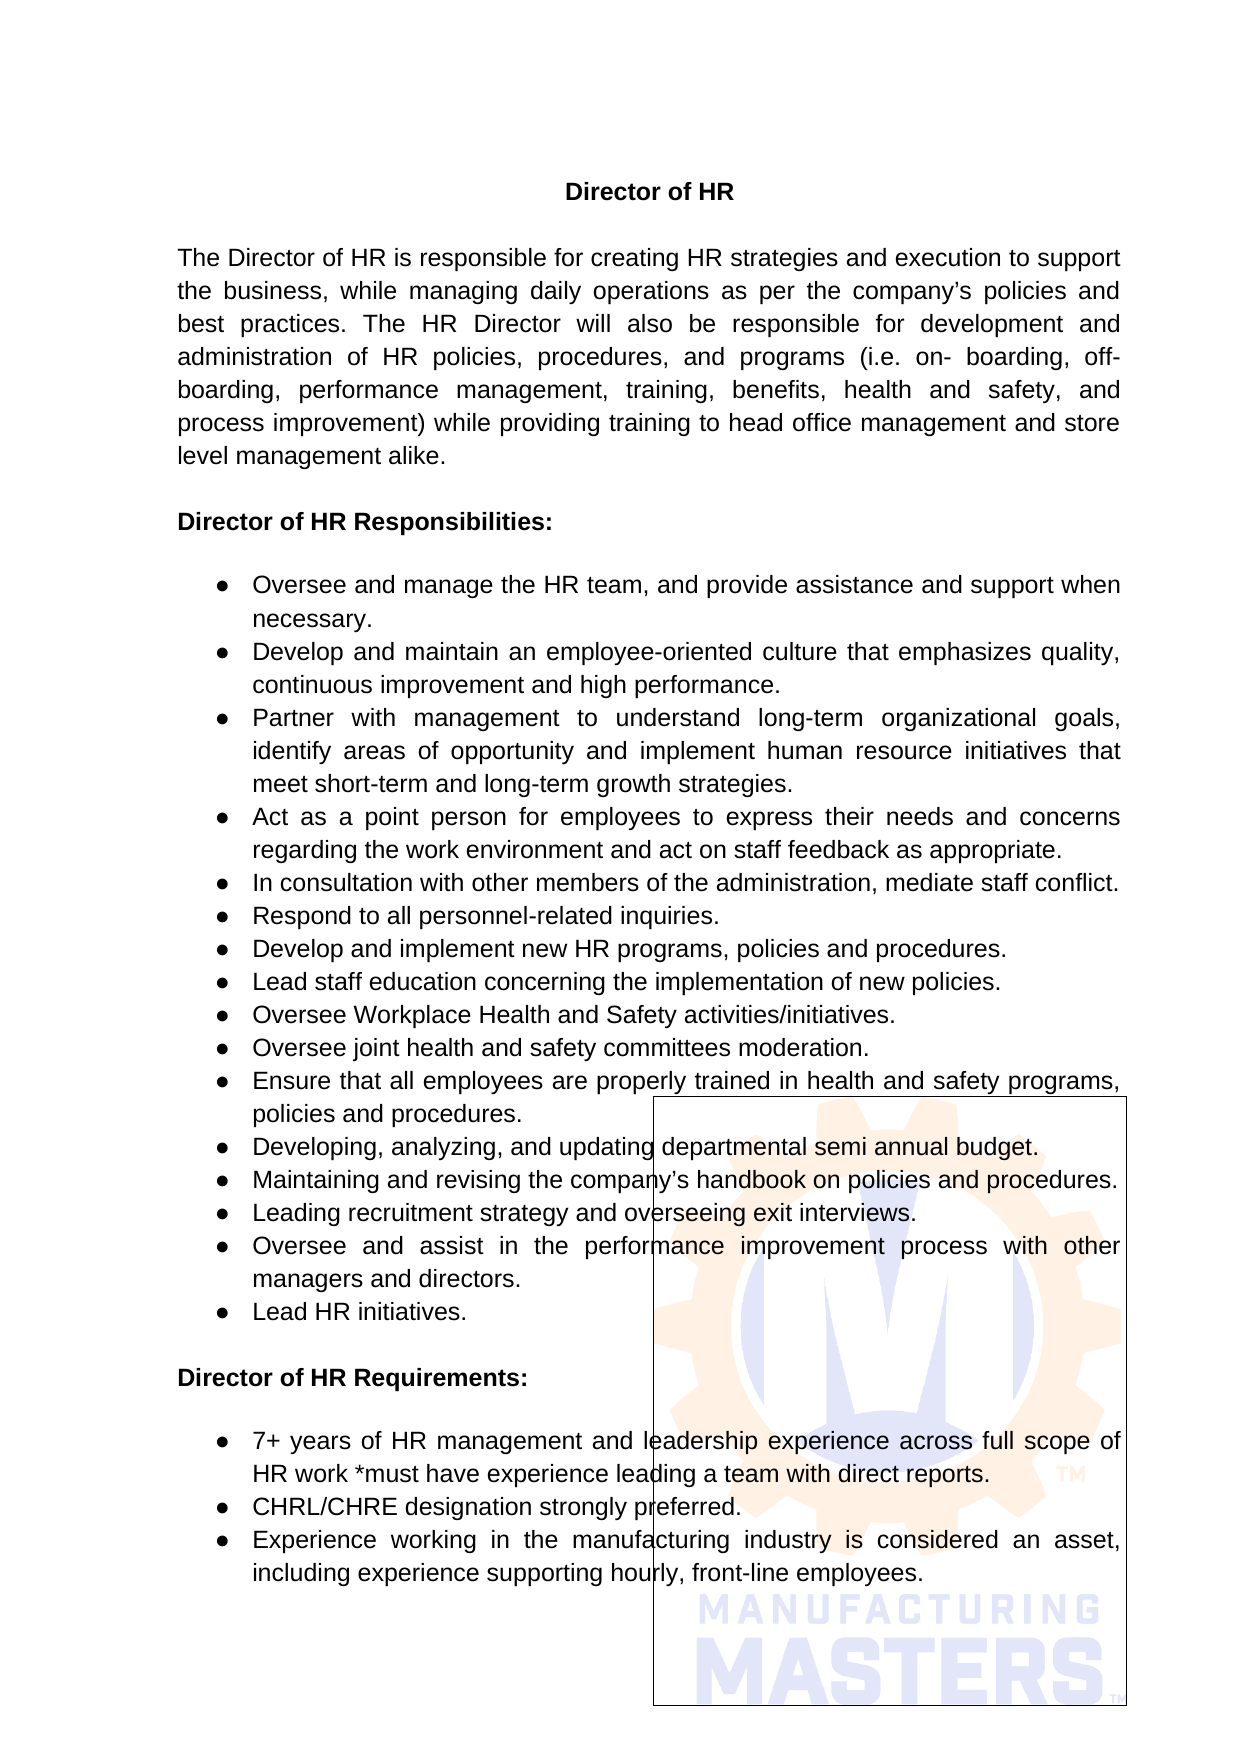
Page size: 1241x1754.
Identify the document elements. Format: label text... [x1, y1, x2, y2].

subtitle Director of HR Requirements: [177, 1363, 1122, 1392]
list Developing, analyzing, and updating departmental semi annual budget. [214, 1132, 1122, 1161]
list Experience working in the manufacturing industry is considered an asset, including experience supporting hourly, front-line employees. [214, 1525, 1122, 1587]
text The Director of HR is responsible for creating HR strategies and execution to support the business, while managing daily operations as per the company’s policies and best practices. The HR Director will also be responsible for development and administration of HR policies, procedures, and programs (i.e. on- boarding, off-boarding, performance management, training, benefits, health and safety, and process improvement) while providing training to head office management and store level management alike. [177, 243, 1122, 470]
list Act as a point person for employees to express their needs and concerns regarding the work environment and act on staff feedback as appropriate. [214, 802, 1122, 863]
list 7+ years of HR management and leadership experience across full scope of HR work *must have experience leading a team with direct reports. [214, 1426, 1122, 1488]
list Ensure that all employees are properly trained in health and safety programs, policies and procedures. [214, 1066, 1122, 1128]
text Director of HR [177, 177, 1122, 206]
list Partner with management to understand long-term organizational goals, identify areas of opportunity and implement human resource initiatives that meet short-term and long-term growth strategies. [214, 703, 1122, 797]
list Maintaining and revising the company’s handbook on policies and procedures. [214, 1165, 1122, 1194]
list CHRL/CHRE designation strongly preferred. [214, 1492, 1122, 1521]
list Lead staff education concerning the implementation of new policies. [214, 967, 1122, 996]
list In consultation with other members of the administration, mediate staff conflict. [214, 868, 1122, 896]
list Oversee and assist in the performance improvement process with other managers and directors. [214, 1231, 1122, 1293]
list Respond to all personnel-related inquiries. [214, 901, 1122, 929]
list Lead HR initiatives. [214, 1297, 1122, 1326]
list Develop and maintain an employee-oriented culture that emphasizes quality, continuous improvement and high performance. [214, 637, 1122, 698]
list Oversee Workplace Health and Safety activities/initiatives. [214, 1000, 1122, 1028]
list Oversee joint health and safety committees moderation. [214, 1033, 1122, 1062]
list Develop and implement new HR programs, policies and procedures. [214, 934, 1122, 962]
list Oversee and manage the HR team, and provide assistance and support when necessary. [214, 571, 1122, 632]
subtitle Director of HR Responsibilities: [177, 507, 1122, 536]
list Leading recruitment strategy and overseeing exit interviews. [214, 1198, 1122, 1227]
